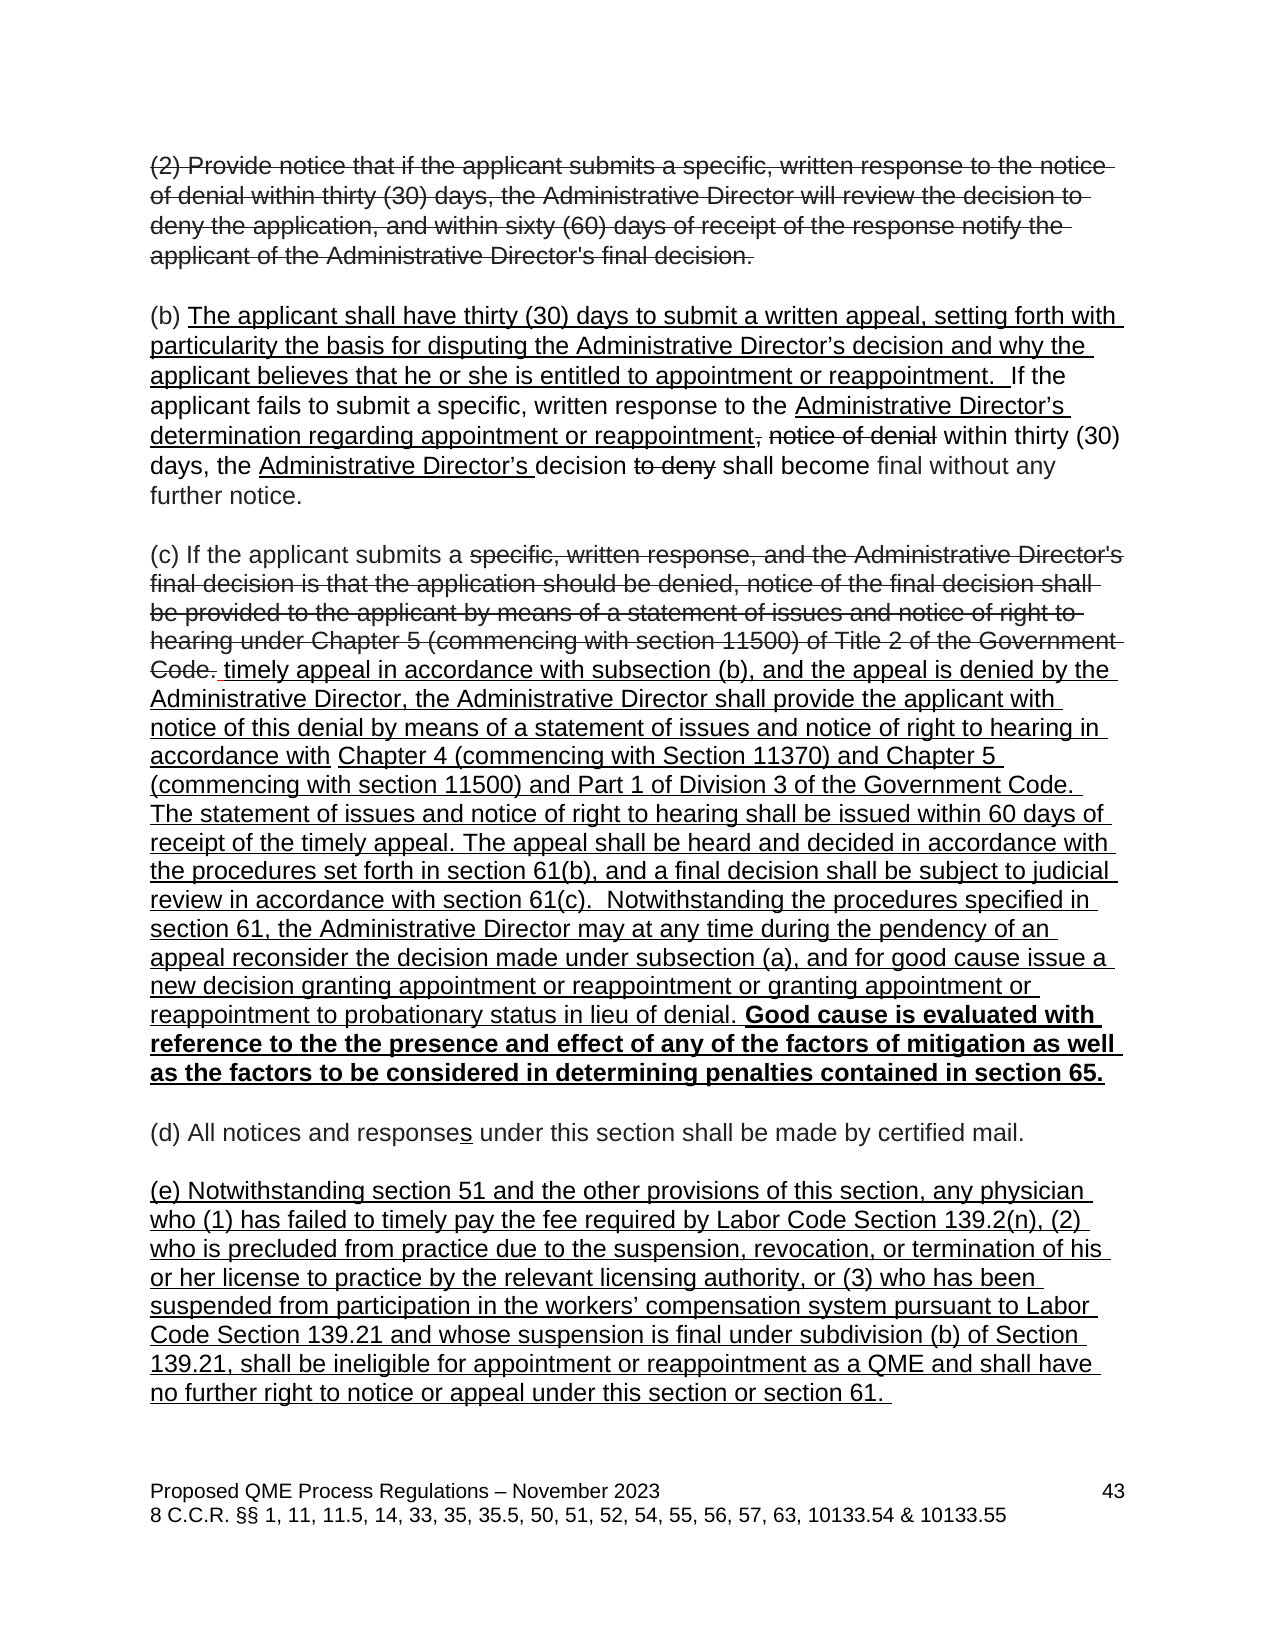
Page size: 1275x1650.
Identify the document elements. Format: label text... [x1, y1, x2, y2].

text (c) If the applicant submits a specific, written response, and the Administrative Director's final decision is that the application should be denied, notice of the final decision shall be provided to the applicant by means of a statement of issues and notice of right to hearing under Chapter 5 (commencing with section 11500) of Title 2 of the Government Code. timely appeal in accordance with subsection (b), and the appeal is denied by the Administrative Director, the Administrative Director shall provide the applicant with notice of this denial by means of a statement of issues and notice of right to hearing in accordance with Chapter 4 (commencing with Section 11370) and Chapter 5 (commencing with section 11500) and Part 1 of Division 3 of the Government Code. The statement of issues and notice of right to hearing shall be issued within 60 days of receipt of the timely appeal. The appeal shall be heard and decided in accordance with the procedures set forth in section 61(b), and a final decision shall be subject to judicial review in accordance with section 61(c). Notwithstanding the procedures specified in section 61, the Administrative Director may at any time during the pendency of an appeal reconsider the decision made under subsection (a), and for good cause issue a new decision granting appointment or reappointment or granting appointment or reappointment to probationary status in lieu of denial. Good cause is evaluated with reference to the the presence and effect of any of the factors of mitigation as well as the factors to be considered in determining penalties contained in section 65. [150, 540, 1125, 1086]
text (b) The applicant shall have thirty (30) days to submit a written appeal, setting forth with particularity the basis for disputing the Administrative Director’s decision and why the applicant believes that he or she is entitled to appointment or reappointment. If the applicant fails to submit a specific, written response to the Administrative Director’s determination regarding appointment or reappointment, notice of denial within thirty (30) days, the Administrative Director’s decision to deny shall become final without any further notice. [150, 300, 1125, 510]
text (e) Notwithstanding section 51 and the other provisions of this section, any physician who (1) has failed to timely pay the fee required by Labor Code Section 139.2(n), (2) who is precluded from practice due to the suspension, revocation, or termination of his or her license to practice by the relevant licensing authority, or (3) who has been suspended from participation in the workers’ compensation system pursuant to Labor Code Section 139.21 and whose suspension is final under subdivision (b) of Section 139.21, shall be ineligible for appointment or reappointment as a QME and shall have no further right to notice or appeal under this section or section 61. [150, 1176, 1125, 1406]
text (d) All notices and responses under this section shall be made by certified mail. [150, 1116, 1125, 1146]
text (2) Provide notice that if the applicant submits a specific, written response to the notice of denial within thirty (30) days, the Administrative Director will review the decision to deny the application, and within sixty (60) days of receipt of the response notify the applicant of the Administrative Director's final decision. [150, 150, 1125, 270]
